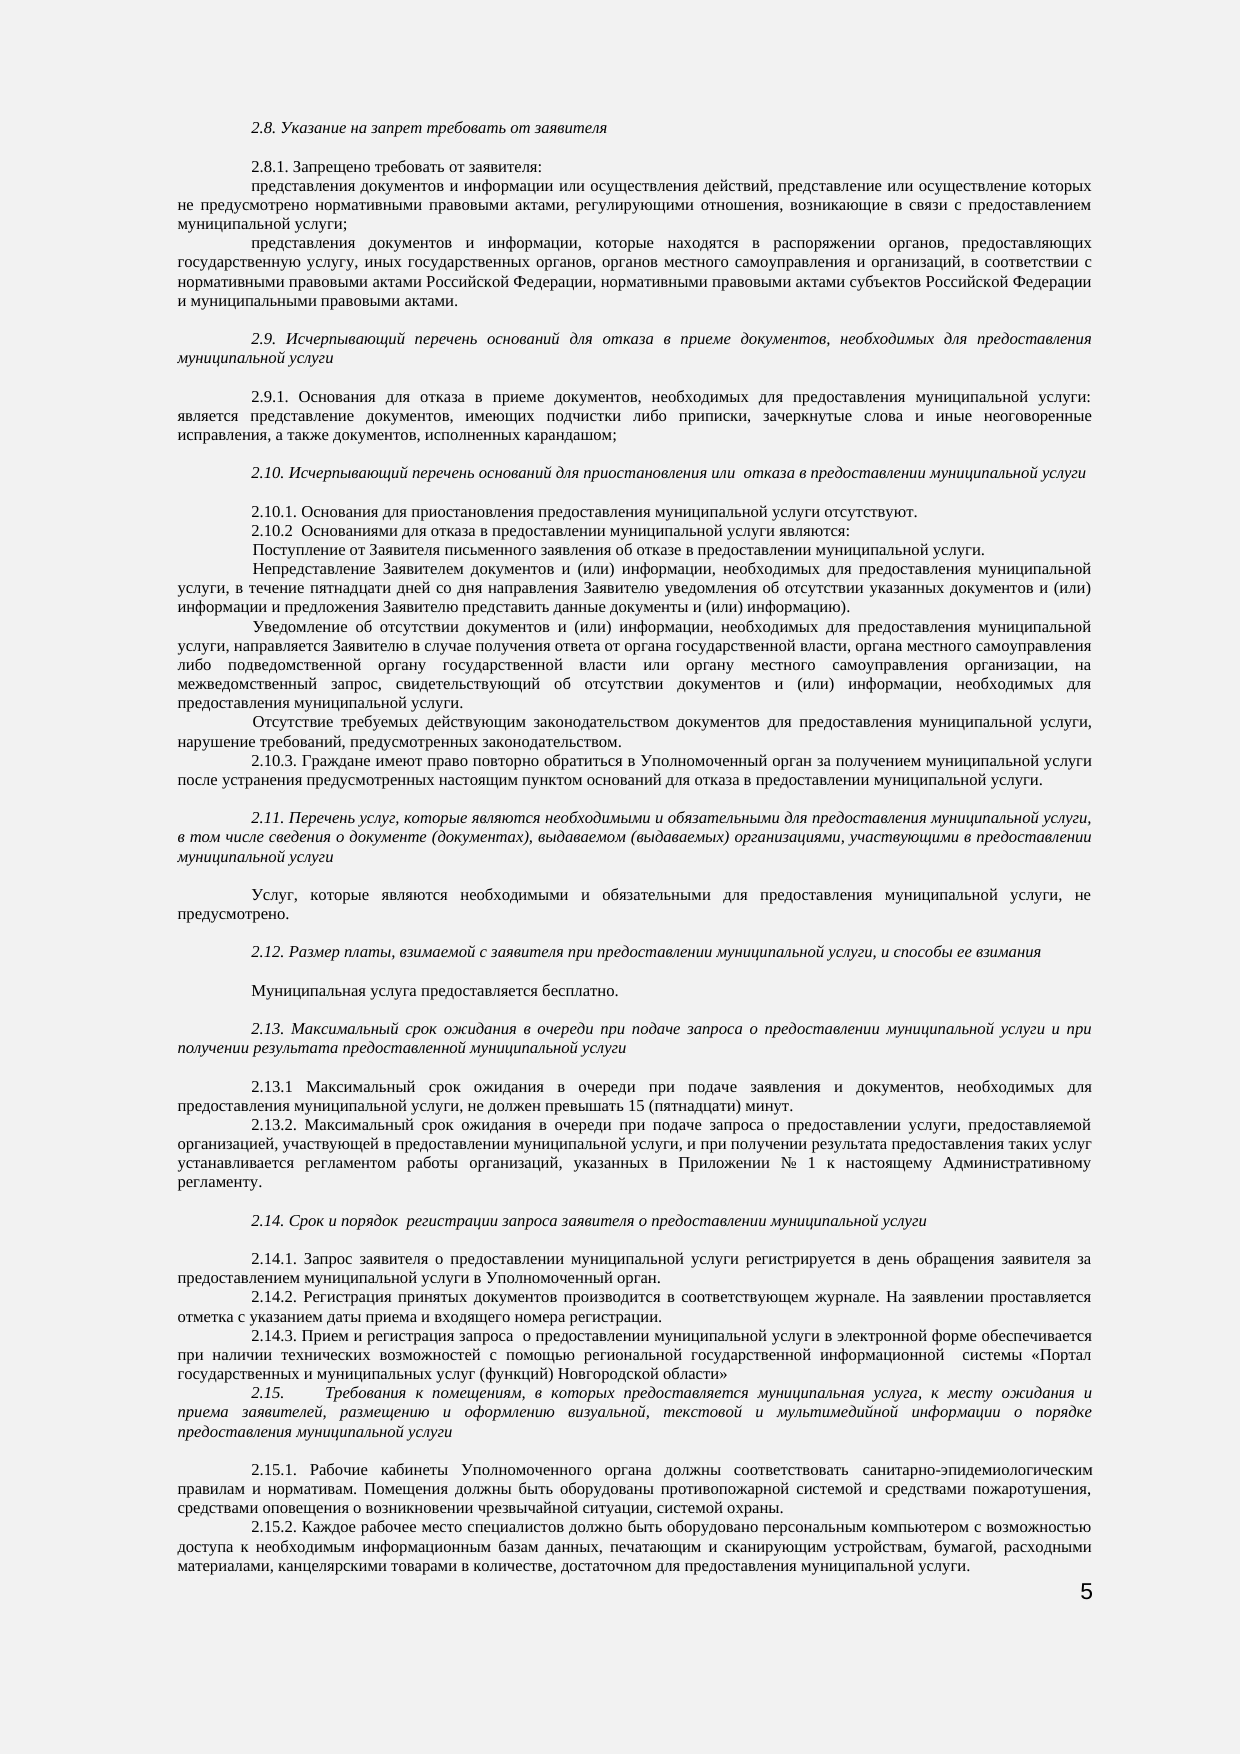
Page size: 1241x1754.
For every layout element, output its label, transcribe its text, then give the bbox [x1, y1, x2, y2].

text 2.8. Указание на запрет требовать от заявителя [177, 118, 1093, 137]
text Муниципальная услуга предоставляется бесплатно. [177, 981, 1093, 1000]
text 2.10.2 Основаниями для отказа в предоставлении муниципальной услуги являются: [177, 521, 1093, 540]
text Поступление от Заявителя письменного заявления об отказе в предоставлении муниципальной услуги. [177, 540, 1093, 559]
text 2.14.2. Регистрация принятых документов производится в соответствующем журнале. На заявлении проставляется отметка с указанием даты приема и входящего номера регистрации. [177, 1287, 1093, 1326]
text 2.9. Исчерпывающий перечень оснований для отказа в приеме документов, необходимых для предоставления муниципальной услуги [177, 329, 1093, 367]
text представления документов и информации, которые находятся в распоряжении органов, предоставляющих государственную услугу, иных государственных органов, органов местного самоуправления и организаций, в соответствии с нормативными правовыми актами Российской Федерации, нормативными правовыми актами субъектов Российской Федерации и муниципальными правовыми актами. [177, 233, 1093, 310]
text 2.11. Перечень услуг, которые являются необходимыми и обязательными для предоставления муниципальной услуги, в том числе сведения о документе (документах), выдаваемом (выдаваемых) организациями, участвующими в предоставлении муниципальной услуги [177, 808, 1093, 866]
text Непредставление Заявителем документов и (или) информации, необходимых для предоставления муниципальной услуги, в течение пятнадцати дней со дня направления Заявителю уведомления об отсутствии указанных документов и (или) информации и предложения Заявителю представить данные документы и (или) информацию). [177, 559, 1093, 616]
text Услуг, которые являются необходимыми и обязательными для предоставления муниципальной услуги, не предусмотрено. [177, 885, 1093, 923]
text Уведомление об отсутствии документов и (или) информации, необходимых для предоставления муниципальной услуги, направляется Заявителю в случае получения ответа от органа государственной власти, органа местного самоуправления либо подведомственной органу государственной власти или органу местного самоуправления организации, на межведомственный запрос, свидетельствующий об отсутствии документов и (или) информации, необходимых для предоставления муниципальной услуги. [177, 616, 1093, 712]
text 2.14. Срок и порядок регистрации запроса заявителя о предоставлении муниципальной услуги [177, 1211, 1093, 1230]
text 2.13. Максимальный срок ожидания в очереди при подаче запроса о предоставлении муниципальной услуги и при получении результата предоставленной муниципальной услуги [177, 1019, 1093, 1057]
text 2.14.3. Прием и регистрация запроса о предоставлении муниципальной услуги в электронной форме обеспечивается при наличии технических возможностей с помощью региональной государственной информационной системы «Портал государственных и муниципальных услуг (функций) Новгородской области» [177, 1326, 1093, 1383]
text 2.13.2. Максимальный срок ожидания в очереди при подаче запроса о предоставлении услуги, предоставляемой организацией, участвующей в предоставлении муниципальной услуги, и при получении результата предоставления таких услуг устанавливается регламентом работы организаций, указанных в Приложении № 1 к настоящему Административному регламенту. [177, 1115, 1093, 1191]
text 2.14.1. Запрос заявителя о предоставлении муниципальной услуги регистрируется в день обращения заявителя за предоставлением муниципальной услуги в Уполномоченный орган. [177, 1249, 1093, 1287]
text 2.15.1. Рабочие кабинеты Уполномоченного органа должны соответствовать санитарно-эпидемиологическим правилам и нормативам. Помещения должны быть оборудованы противопожарной системой и средствами пожаротушения, средствами оповещения о возникновении чрезвычайной ситуации, системой охраны. [177, 1460, 1093, 1517]
text 2.10.1. Основания для приостановления предоставления муниципальной услуги отсутствуют. [177, 501, 1093, 521]
text 2.12. Размер платы, взимаемой с заявителя при предоставлении муниципальной услуги, и способы ее взимания [177, 942, 1093, 961]
text 2.15.2. Каждое рабочее место специалистов должно быть оборудовано персональным компьютером с возможностью доступа к необходимым информационным базам данных, печатающим и сканирующим устройствам, бумагой, расходными материалами, канцелярскими товарами в количестве, достаточном для предоставления муниципальной услуги. [177, 1517, 1093, 1575]
text 2.10. Исчерпывающий перечень оснований для приостановления или отказа в предоставлении муниципальной услуги [177, 463, 1093, 482]
text 2.9.1. Основания для отказа в приеме документов, необходимых для предоставления муниципальной услуги: является представление документов, имеющих подчистки либо приписки, зачеркнутые слова и иные неоговоренные исправления, а также документов, исполненных карандашом; [177, 386, 1093, 444]
text 2.15. Требования к помещениям, в которых предоставляется муниципальная услуга, к месту ожидания и приема заявителей, размещению и оформлению визуальной, текстовой и мультимедийной информации о порядке предоставления муниципальной услуги [177, 1383, 1093, 1441]
text 2.8.1. Запрещено требовать от заявителя: [177, 156, 1093, 176]
text 2.10.3. Граждане имеют право повторно обратиться в Уполномоченный орган за получением муниципальной услуги после устранения предусмотренных настоящим пунктом оснований для отказа в предоставлении муниципальной услуги. [177, 751, 1093, 789]
text представления документов и информации или осуществления действий, представление или осуществление которых не предусмотрено нормативными правовыми актами, регулирующими отношения, возникающие в связи с предоставлением муниципальной услуги; [177, 176, 1093, 233]
text 2.13.1 Максимальный срок ожидания в очереди при подаче заявления и документов, необходимых для предоставления муниципальной услуги, не должен превышать 15 (пятнадцати) минут. [177, 1076, 1093, 1115]
text Отсутствие требуемых действующим законодательством документов для предоставления муниципальной услуги, нарушение требований, предусмотренных законодательством. [177, 712, 1093, 751]
